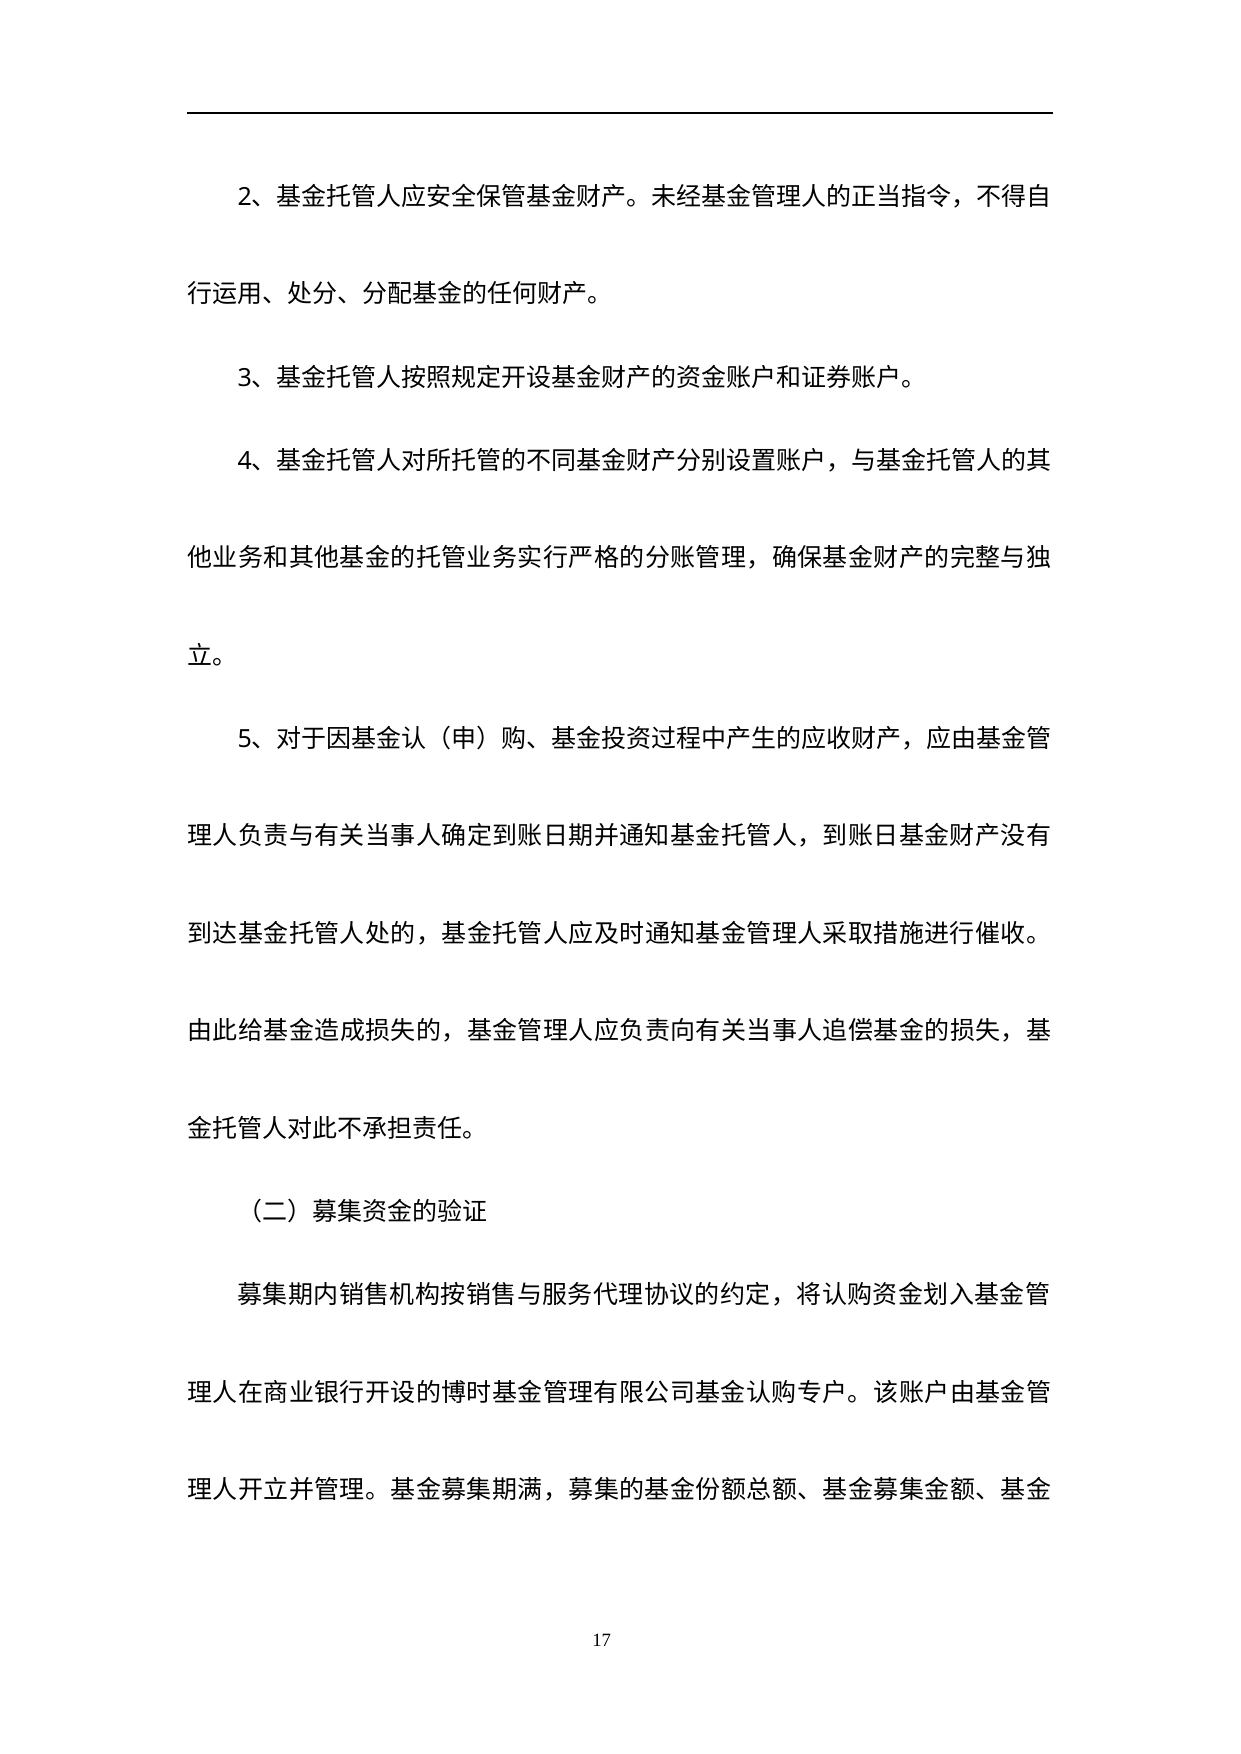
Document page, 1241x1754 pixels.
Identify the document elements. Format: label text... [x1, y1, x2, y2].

text 4、基金托管人对所托管的不同基金财产分别设置账户，与基金托管人的其他业务和其他基金的托管业务实行严格的分账管理，确保基金财产的完整与独立。 [187, 426, 1053, 686]
text 5、对于因基金认（申）购、基金投资过程中产生的应收财产，应由基金管理人负责与有关当事人确定到账日期并通知基金托管人，到账日基金财产没有到达基金托管人处的，基金托管人应及时通知基金管理人采取措施进行催收。由此给基金造成损失的，基金管理人应负责向有关当事人追偿基金的损失，基金托管人对此不承担责任。 [187, 704, 1053, 1159]
text 2、基金托管人应安全保管基金财产。未经基金管理人的正当指令，不得自行运用、处分、分配基金的任何财产。 [187, 162, 1053, 324]
subtitle （二）募集资金的验证 [187, 1177, 1053, 1242]
text 3、基金托管人按照规定开设基金财产的资金账户和证券账户。 [187, 343, 1053, 408]
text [187, 1260, 1053, 1520]
